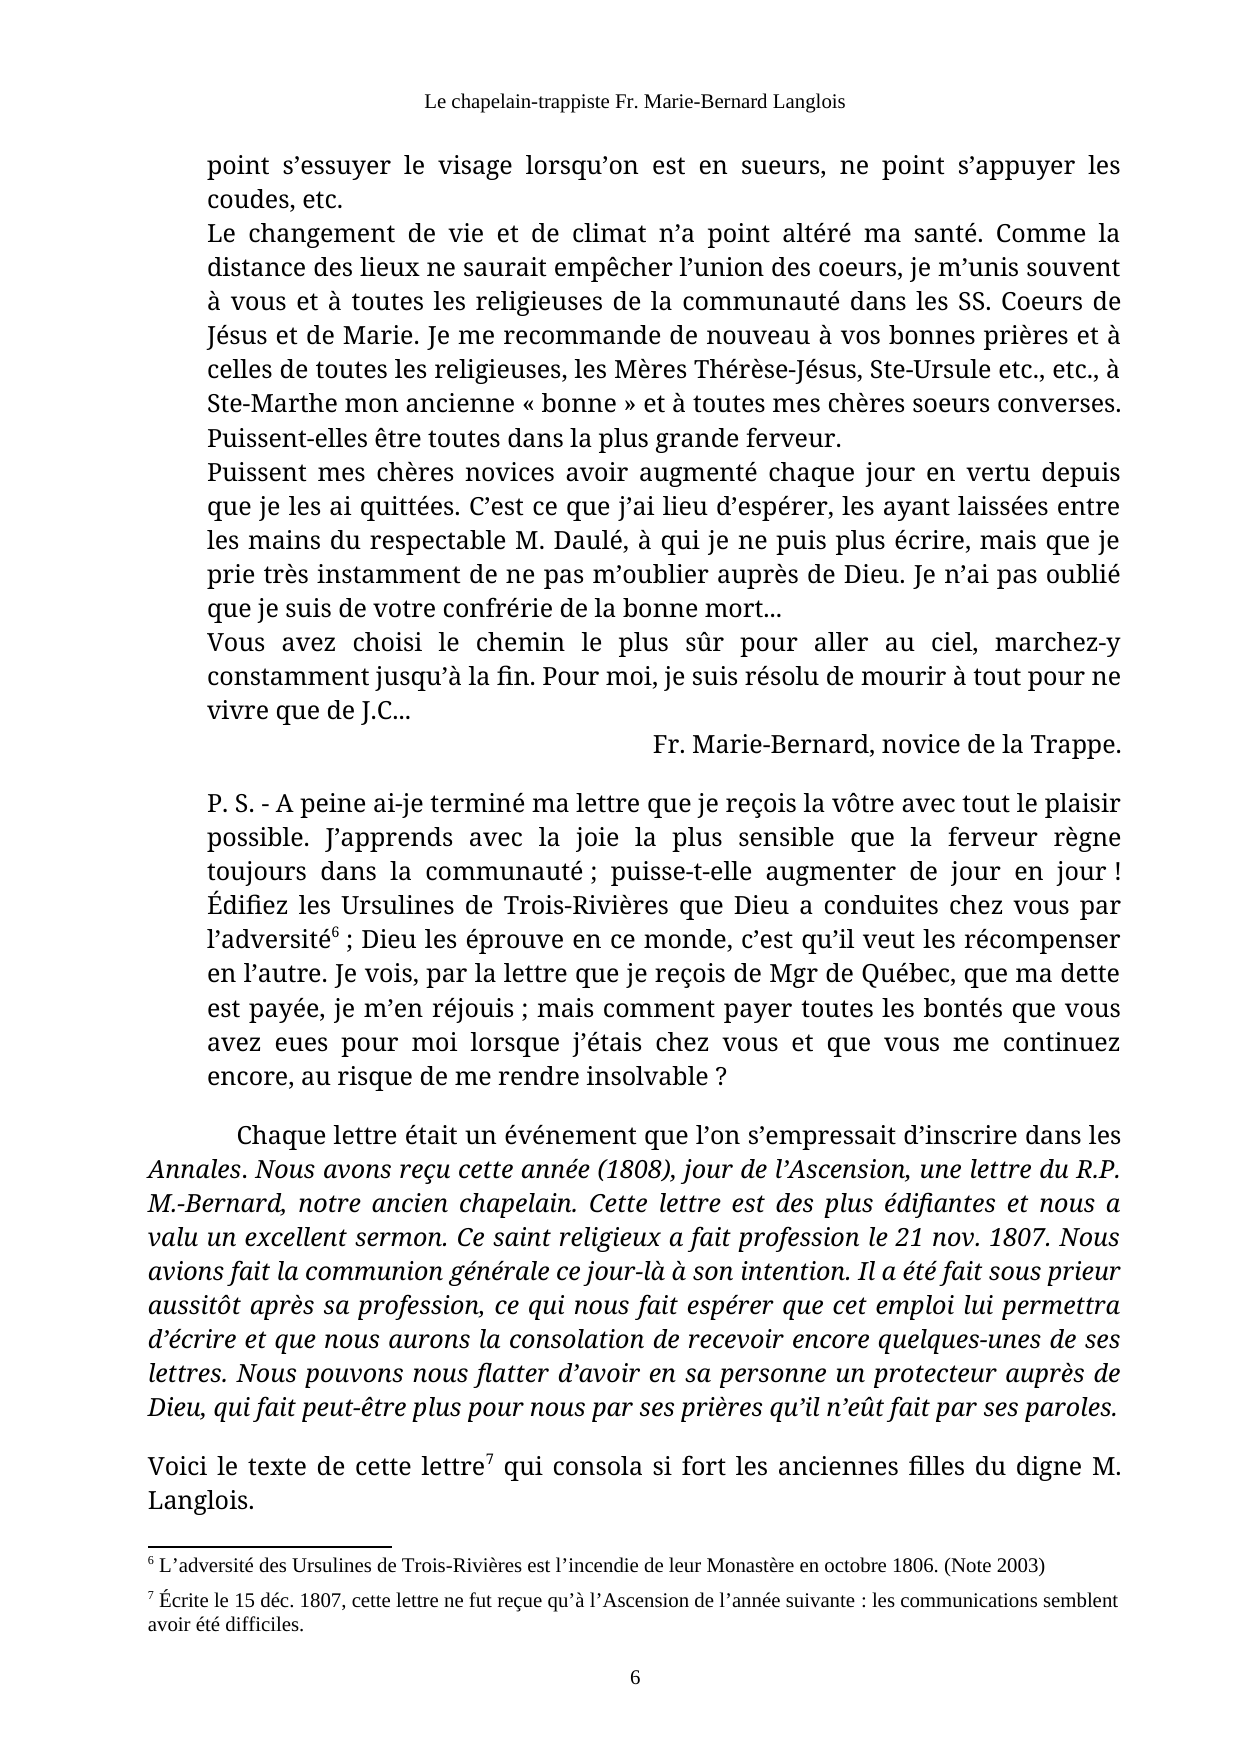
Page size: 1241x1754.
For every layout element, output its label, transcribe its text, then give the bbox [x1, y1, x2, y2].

text Chaque lettre était un événement que l’on s’empressait d’inscrire dans les Annales. Nous avons reçu cette année (1808), jour de l’Ascension, une lettre du R.P. M.-Bernard, notre ancien chapelain. Cette lettre est des plus édifiantes et nous a valu un excellent sermon. Ce saint religieux a fait profession le 21 nov. 1807. Nous avions fait la communion générale ce jour-là à son intention. Il a été fait sous prieur aussitôt après sa profession, ce qui nous fait espérer que cet emploi lui permettra d’écrire et que nous aurons la consolation de recevoir encore quelques-unes de ses lettres. Nous pouvons nous flatter d’avoir en sa personne un protecteur auprès de Dieu, qui fait peut-être plus pour nous par ses prières qu’il n’eût fait par ses paroles. [148, 1117, 1122, 1424]
text Le changement de vie et de climat n’a point altéré ma santé. Comme la distance des lieux ne saurait empêcher l’union des coeurs, je m’unis souvent à vous et à toutes les religieuses de la communauté dans les SS. Coeurs de Jésus et de Marie. Je me recommande de nouveau à vos bonnes prières et à celles de toutes les religieuses, les Mères Thérèse-Jésus, Ste-Ursule etc., etc., à Ste-Marthe mon ancienne « bonne » et à toutes mes chères soeurs converses. Puissent-elles être toutes dans la plus grande ferveur. [207, 216, 1122, 454]
text Vous avez choisi le chemin le plus sûr pour aller au ciel, marchez-y constamment jusqu’à la fin. Pour moi, je suis résolu de mourir à tout pour ne vivre que de J.C... [207, 624, 1122, 727]
text Fr. Marie-Bernard, novice de la Trappe. [207, 727, 1122, 761]
text Puissent mes chères novices avoir augmenté chaque jour en vertu depuis que je les ai quittées. C’est ce que j’ai lieu d’espérer, les ayant laissées entre les mains du respectable M. Daulé, à qui je ne puis plus écrire, mais que je prie très instamment de ne pas m’oublier auprès de Dieu. Je n’ai pas oublié que je suis de votre confrérie de la bonne mort... [207, 454, 1122, 624]
text P. S. - A peine ai-je terminé ma lettre que je reçois la vôtre avec tout le plaisir possible. J’apprends avec la joie la plus sensible que la ferveur règne toujours dans la communauté ; puisse-t-elle augmenter de jour en jour ! Édifiez les Ursulines de Trois-Rivières que Dieu a conduites chez vous par l’adversité ; Dieu les éprouve en ce monde, c’est qu’il veut les récompenser en l’autre. Je vois, par la lettre que je reçois de Mgr de Québec, que ma dette est payée, je m’en réjouis ; mais comment payer toutes les bontés que vous avez eues pour moi lorsque j’étais chez vous et que vous me continuez encore, au risque de me rendre insolvable ? [207, 786, 1122, 1092]
text Voici le texte de cette lettre qui consola si fort les anciennes filles du digne M. Langlois. [148, 1449, 1122, 1517]
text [207, 148, 1122, 216]
